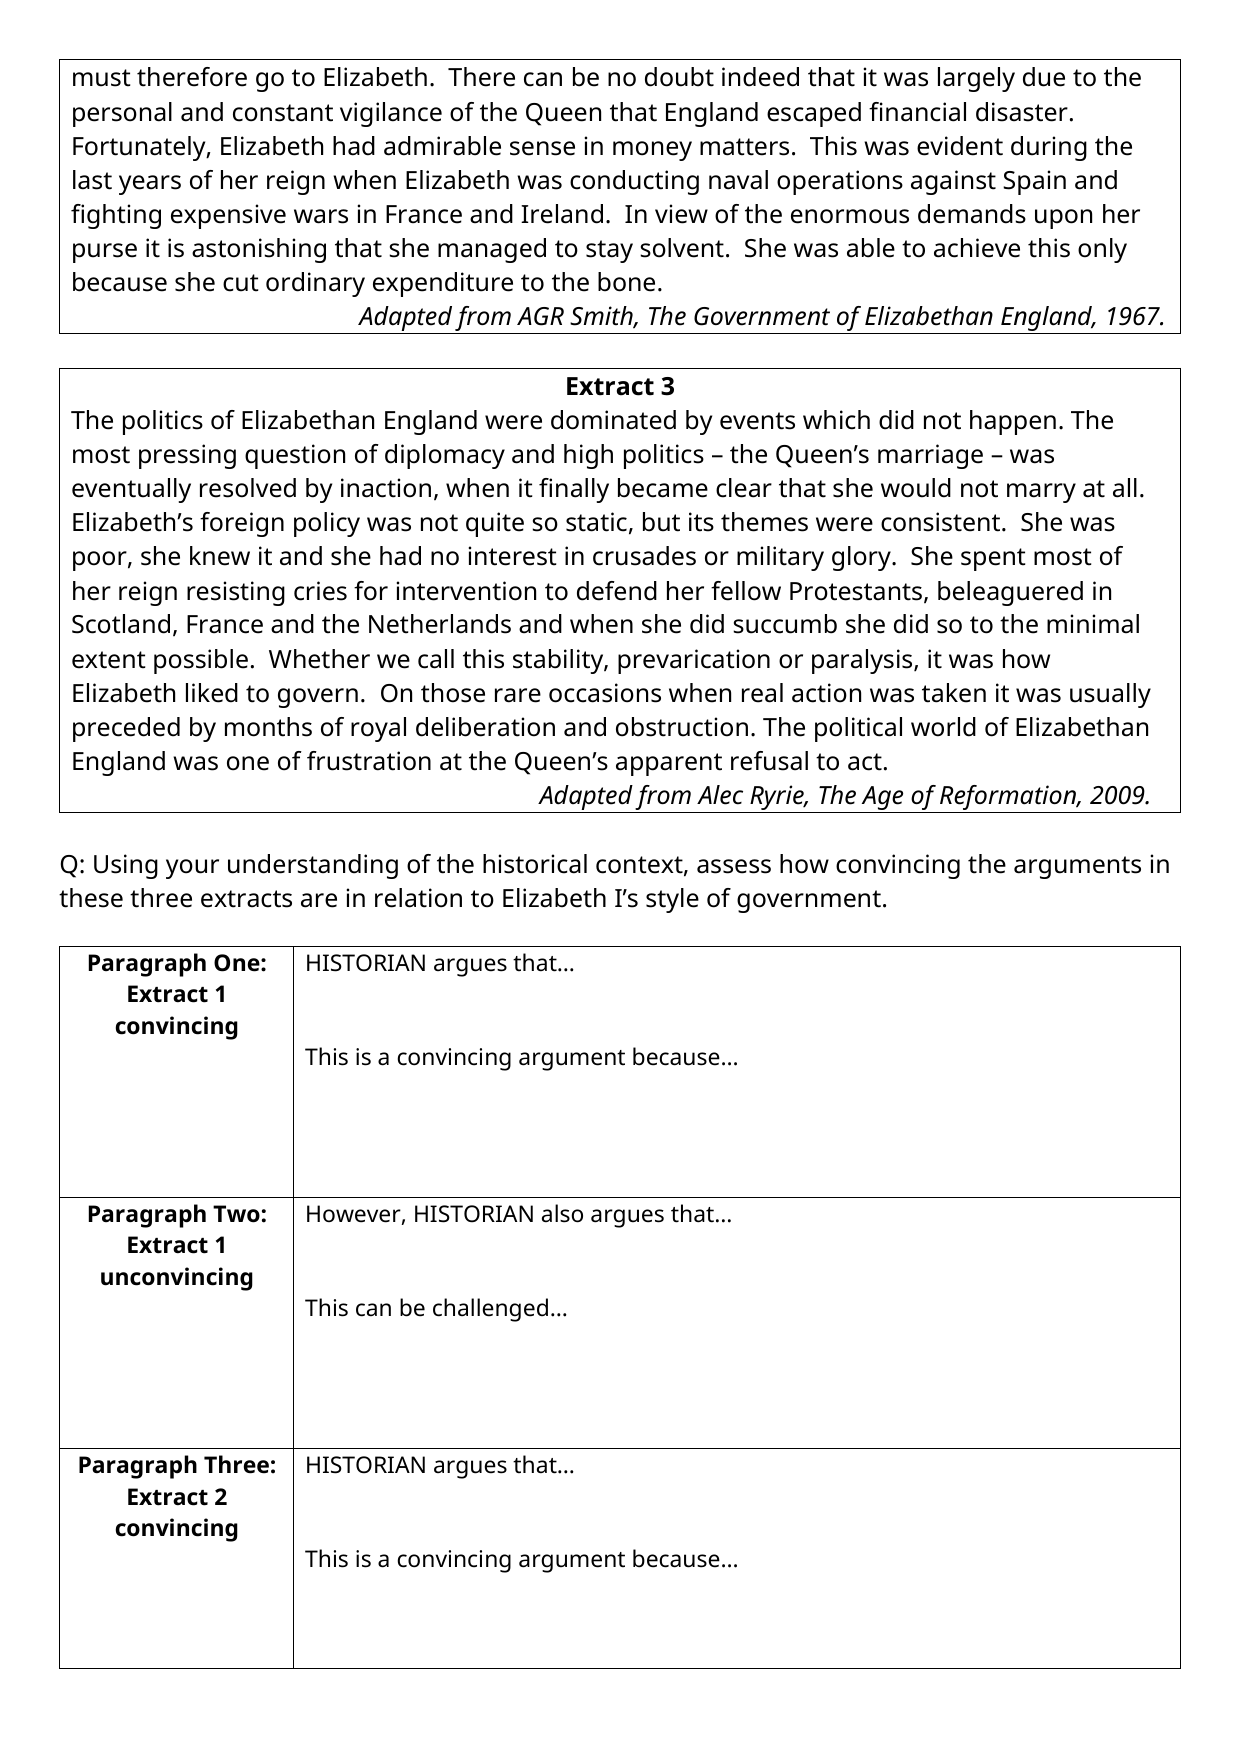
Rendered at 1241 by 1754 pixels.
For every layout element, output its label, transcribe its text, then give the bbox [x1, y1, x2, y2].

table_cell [294, 1198, 1180, 1448]
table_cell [60, 1449, 293, 1668]
table_header HISTORIAN argues that… This is a convincing argument because… [294, 947, 1180, 1197]
table_header Extract 3 The politics of Elizabethan England were dominated by events which did not happen. The most pressing question of diplomacy and high politics – the Queen’s marriage – was eventually resolved by inaction, when it finally became clear that she would not marry at all. Elizabeth’s foreign policy was not quite so static, but its themes were consistent. She was poor, she knew it and she had no interest in crusades or military glory. She spent most of her reign resisting cries for intervention to defend her fellow Protestants, beleaguered in Scotland, France and the Netherlands and when she did succumb she did so to the minimal extent possible. Whether we call this stability, prevarication or paralysis, it was how Elizabeth liked to govern. On those rare occasions when real action was taken it was usually preceded by months of royal deliberation and obstruction. The political world of Elizabethan England was one of frustration at the Queen’s apparent refusal to act. Adapted from Alec Ryrie, The Age of Reformation, 2009. [60, 369, 1180, 812]
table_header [60, 60, 1180, 333]
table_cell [294, 1449, 1180, 1668]
table_header Paragraph One: Extract 1 convincing [60, 947, 293, 1197]
table_cell Paragraph Two: Extract 1 unconvincing [60, 1198, 293, 1448]
text Q: Using your understanding of the historical context, assess how convincing the arguments in these three extracts are in relation to Elizabeth I’s style of government. [59, 847, 1181, 915]
